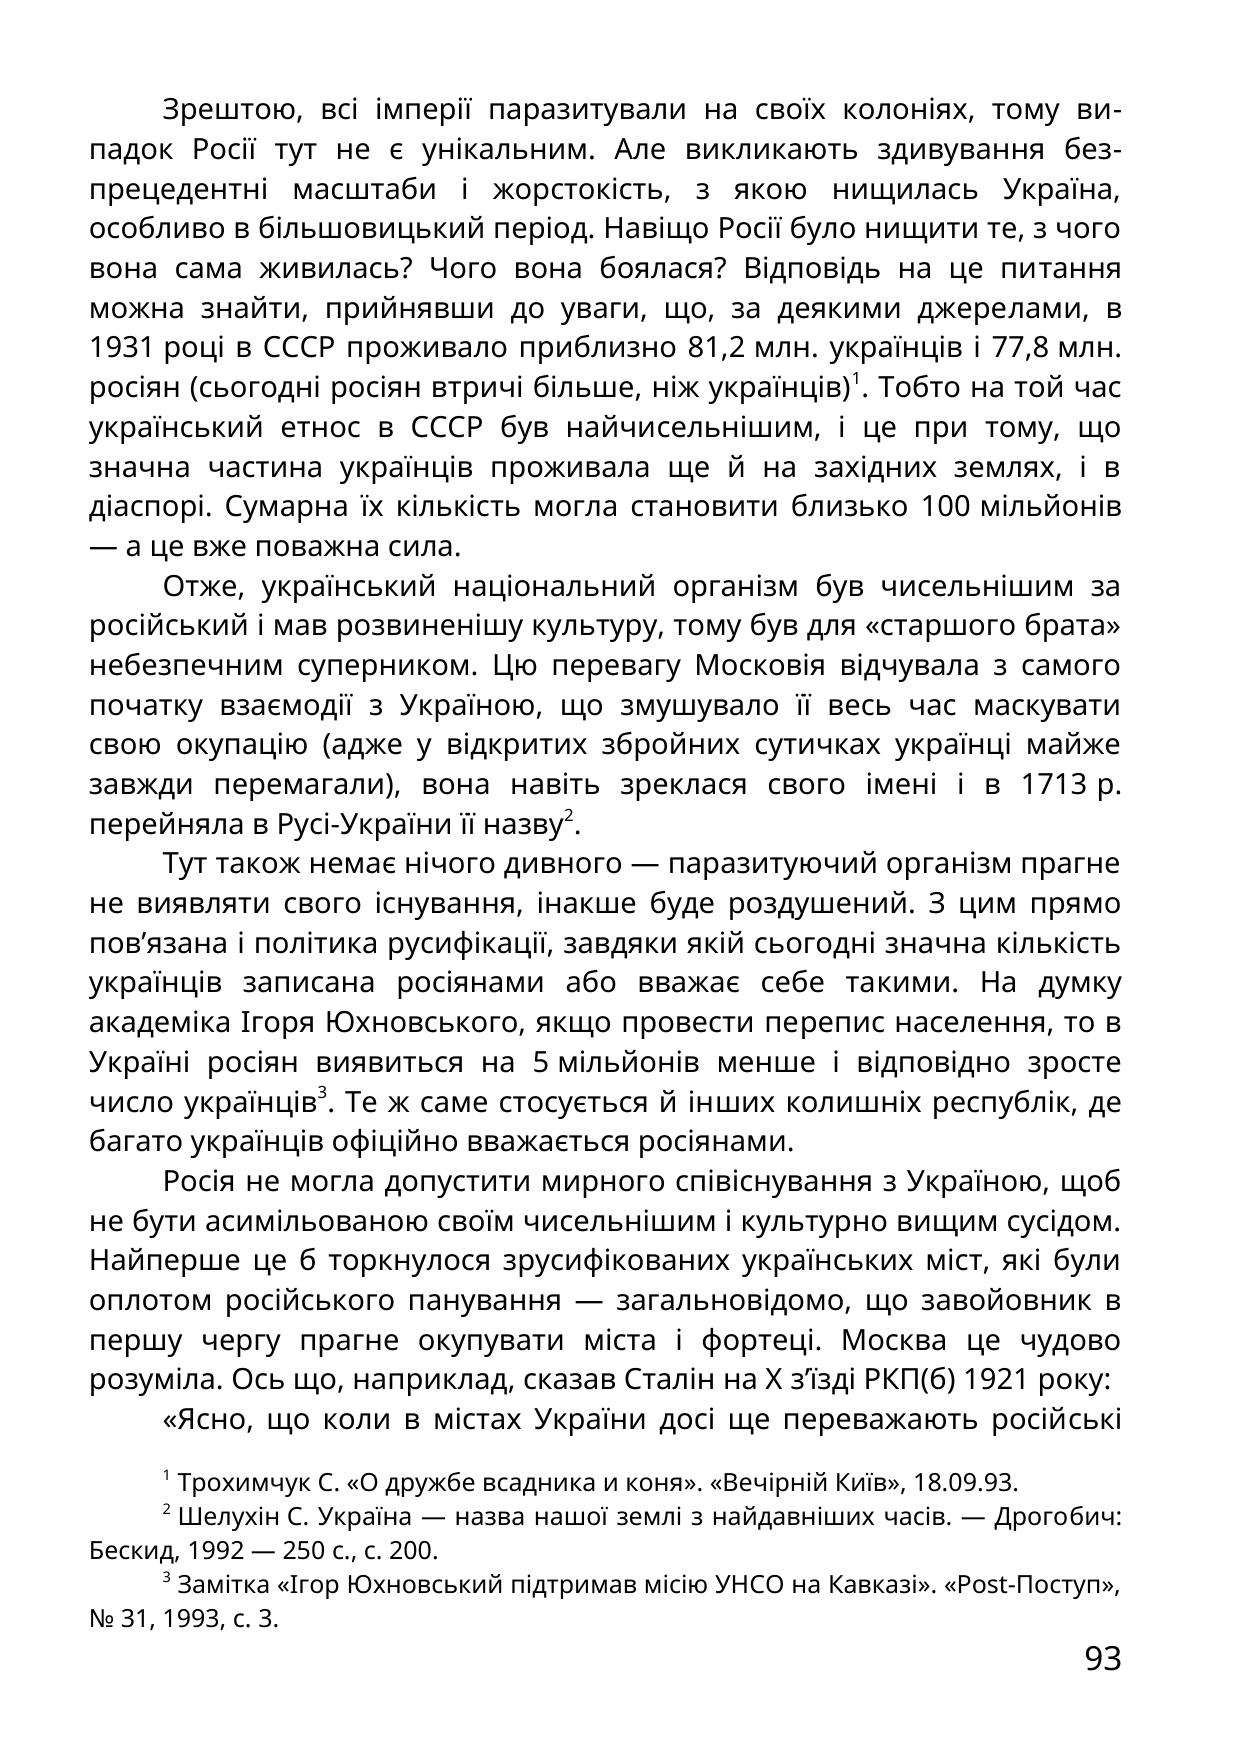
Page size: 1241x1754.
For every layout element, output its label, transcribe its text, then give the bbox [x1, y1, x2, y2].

text Зрештою, всі імперії паразитували на своїх колоніях, тому випадок Росії тут не є унікальним. Але викликають здивування безпрецедентні масштаби і жорстокість, з якою нищилась Україна, особливо в більшовицький період. Навіщо Росії було нищити те, з чого вона сама живилась? Чого вона боялася? Відповідь на це питання можна знайти, прийнявши до уваги, що, за деякими джерелами, в 1931 році в СССР проживало приблизно 81,2 млн. українців і 77,8 млн. росіян (сьогодні росіян втричі більше, ніж українців). Тобто на той час український етнос в СССР був найчисельнішим, і це при тому, що значна частина українців проживала ще й на західних землях, і в діаспорі. Сумарна їх кількість могла становити близько 100 мільйонів — а це вже поважна сила. [89, 89, 1122, 565]
text Отже, український національний організм був чисельнішим за російський і мав розвиненішу культуру, тому був для «старшого брата» небезпечним суперником. Цю перевагу Московія відчувала з самого початку взаємодії з Україною, що змушувало її весь час маскувати свою окупацію (адже у відкритих збройних сутичках українці майже завжди перемагали), вона навіть зреклася свого імені і в 1713 р. перейняла в Русі-України її назву. [89, 565, 1122, 843]
text Росія не могла допустити мирного співіснування з Україною, щоб не бути асимільованою своїм чисельнішим і культурно вищим сусідом. Найперше це б торкнулося зрусифікованих українських міст, які були оплотом російського панування — загальновідомо, що завойовник в першу чергу прагне окупувати міста і фортеці. Москва це чудово розуміла. Ось що, наприклад, сказав Сталін на Х з’їзді РКП(б) 1921 року: [89, 1160, 1122, 1398]
text Тут також немає нічого дивного — паразитуючий організм прагне не виявляти свого існування, інакше буде роздушений. З цим прямо пов’язана і політика русифікації, завдяки якій сьогодні значна кількість українців записана росіянами або вважає себе такими. На думку академіка Ігоря Юхновського, якщо провести перепис населення, то в Україні росіян виявиться на 5 мільйонів менше і відповідно зросте число українців. Те ж саме стосується й інших колишніх республік, де багато українців офіційно вважається росіянами. [89, 843, 1122, 1160]
